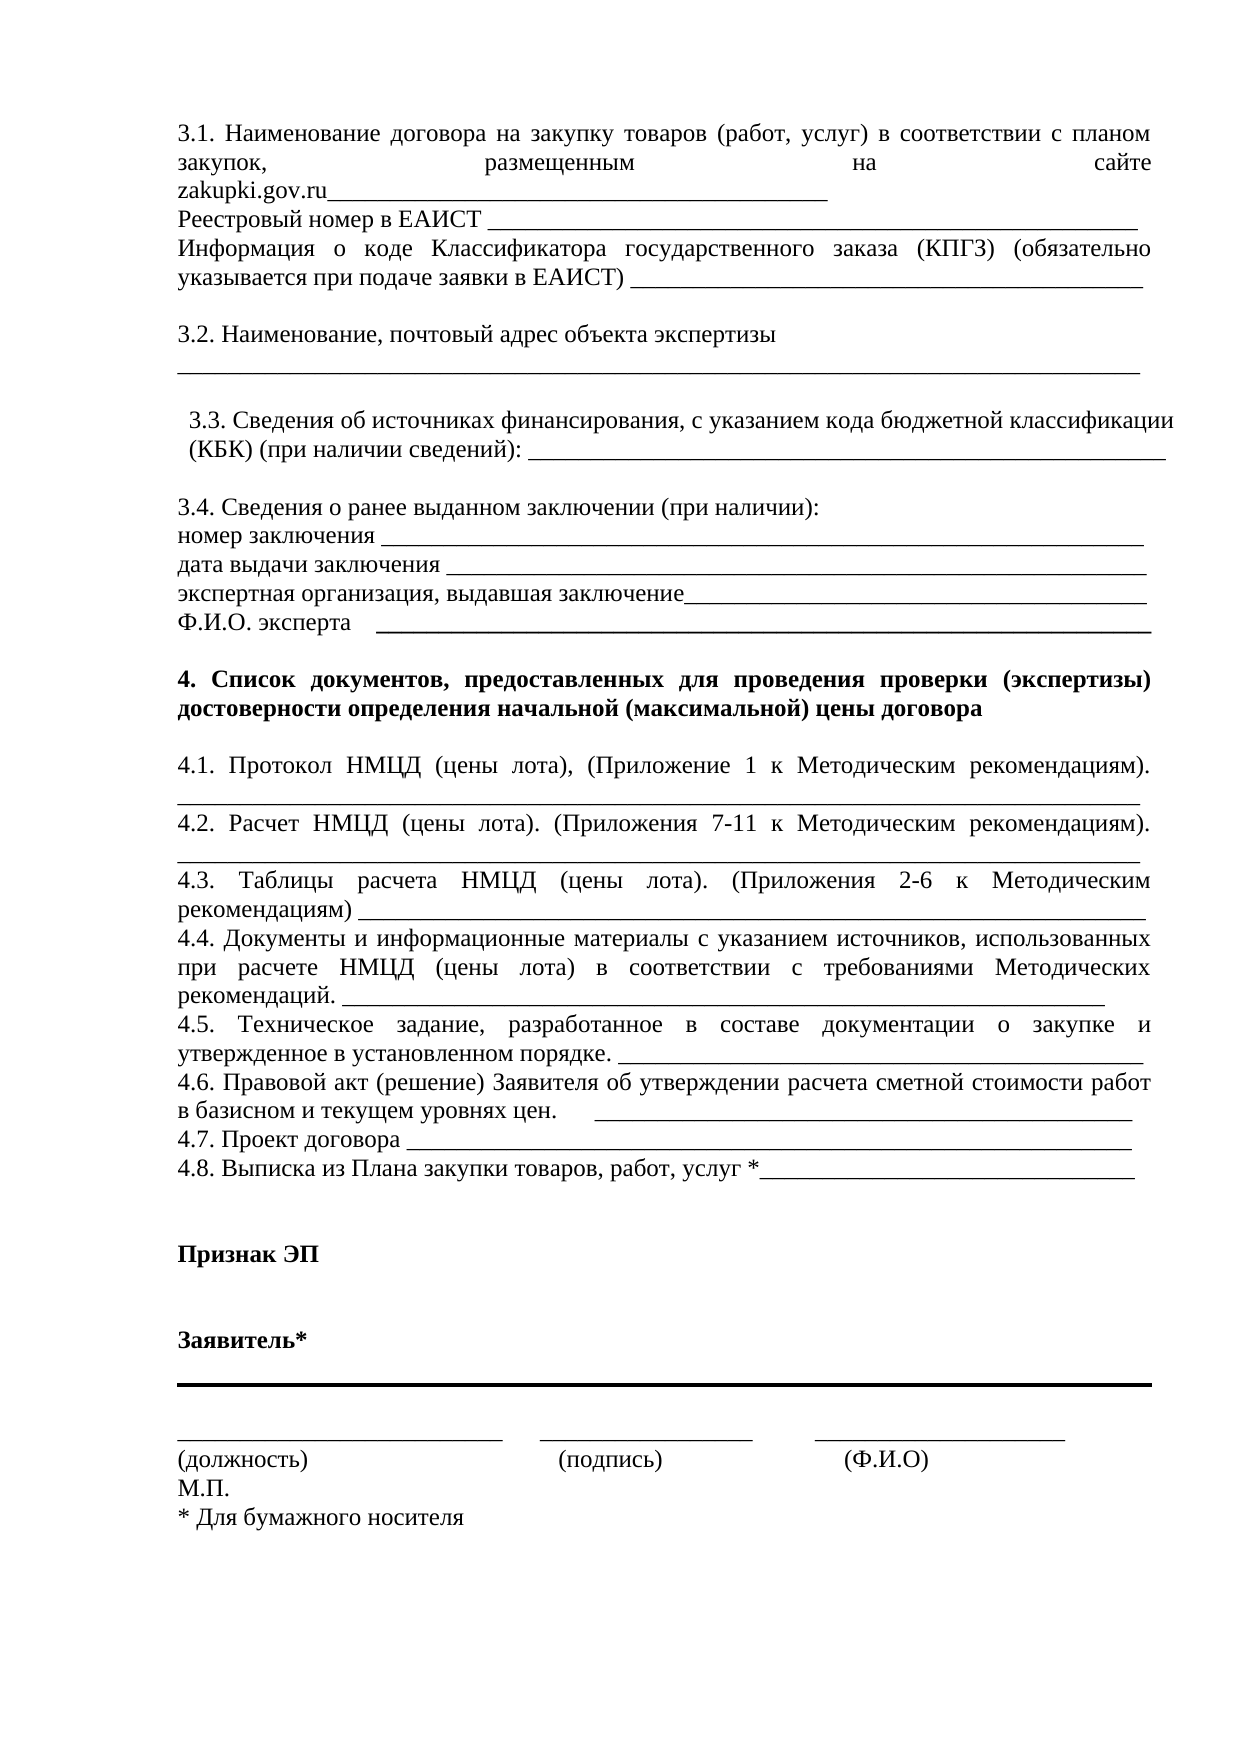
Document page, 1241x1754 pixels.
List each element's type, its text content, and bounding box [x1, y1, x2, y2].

text 4.7. Проект договора __________________________________________________________ [177, 1124, 1152, 1153]
text 3.4. Сведения о ранее выданном заключении (при наличии): [177, 492, 1152, 521]
text дата выдачи заключения ________________________________________________________ [177, 549, 1152, 578]
text Ф.И.О. эксперта ______________________________________________________________ [177, 607, 1152, 636]
text Признак ЭП [177, 1239, 1152, 1268]
text 4.3. Таблицы расчета НМЦД (цены лота). (Приложения 2-6 к Методическим рекомендациям) _______________________________________________________________ [177, 866, 1152, 923]
text Реестровый номер в ЕАИСТ ____________________________________________________ [177, 204, 1152, 233]
text номер заключения _____________________________________________________________ [177, 521, 1152, 549]
text Информация о коде Классификатора государственного заказа (КПГЗ) (обязательно указывается при подаче заявки в ЕАИСТ) _________________________________________ [177, 233, 1152, 291]
text 4.6. Правовой акт (решение) Заявителя об утверждении расчета сметной стоимости работ в базисном и текущем уровнях цен. ___________________________________________ [177, 1067, 1152, 1124]
text 4. Список документов, предоставленных для проведения проверки (экспертизы) достоверности определения начальной (максимальной) цены договора [177, 664, 1152, 722]
text 4.1. Протокол НМЦД (цены лота), (Приложение 1 к Методическим рекомендациям). _____________________________________________________________________________ [177, 751, 1152, 808]
text Заявитель* [177, 1326, 1152, 1383]
text 3.1. Наименование договора на закупку товаров (работ, услуг) в соответствии с планом закупок, размещенным на сайте zakupki.gov.ru________________________________________ [177, 118, 1152, 204]
table_header 3.3. Сведения об источниках финансирования, с указанием кода бюджетной классификации (КБК) (при наличии сведений): ___________________________________________________ [177, 377, 1174, 463]
text __________________________ _________________ ____________________ [177, 1415, 1152, 1444]
text экспертная организация, выдавшая заключение_____________________________________ [177, 578, 1152, 607]
text * Для бумажного носителя [177, 1502, 1152, 1530]
text М.П. [177, 1473, 1152, 1502]
text 3.2. Наименование, почтовый адрес объекта экспертизы _____________________________________________________________________________ [177, 319, 1152, 377]
text 4.2. Расчет НМЦД (цены лота). (Приложения 7-11 к Методическим рекомендациям). _____________________________________________________________________________ [177, 808, 1152, 866]
text 4.8. Выписка из Плана закупки товаров, работ, услуг *______________________________ [177, 1153, 1152, 1182]
text 4.5. Техническое задание, разработанное в составе документации о закупке и утвержденное в установленном порядке. __________________________________________ [177, 1009, 1152, 1067]
text (должность) (подпись) (Ф.И.О) [177, 1444, 1152, 1473]
text 4.4. Документы и информационные материалы с указанием источников, использованных при расчете НМЦД (цены лота) в соответствии с требованиями Методических рекомендаций. _____________________________________________________________ [177, 923, 1152, 1009]
